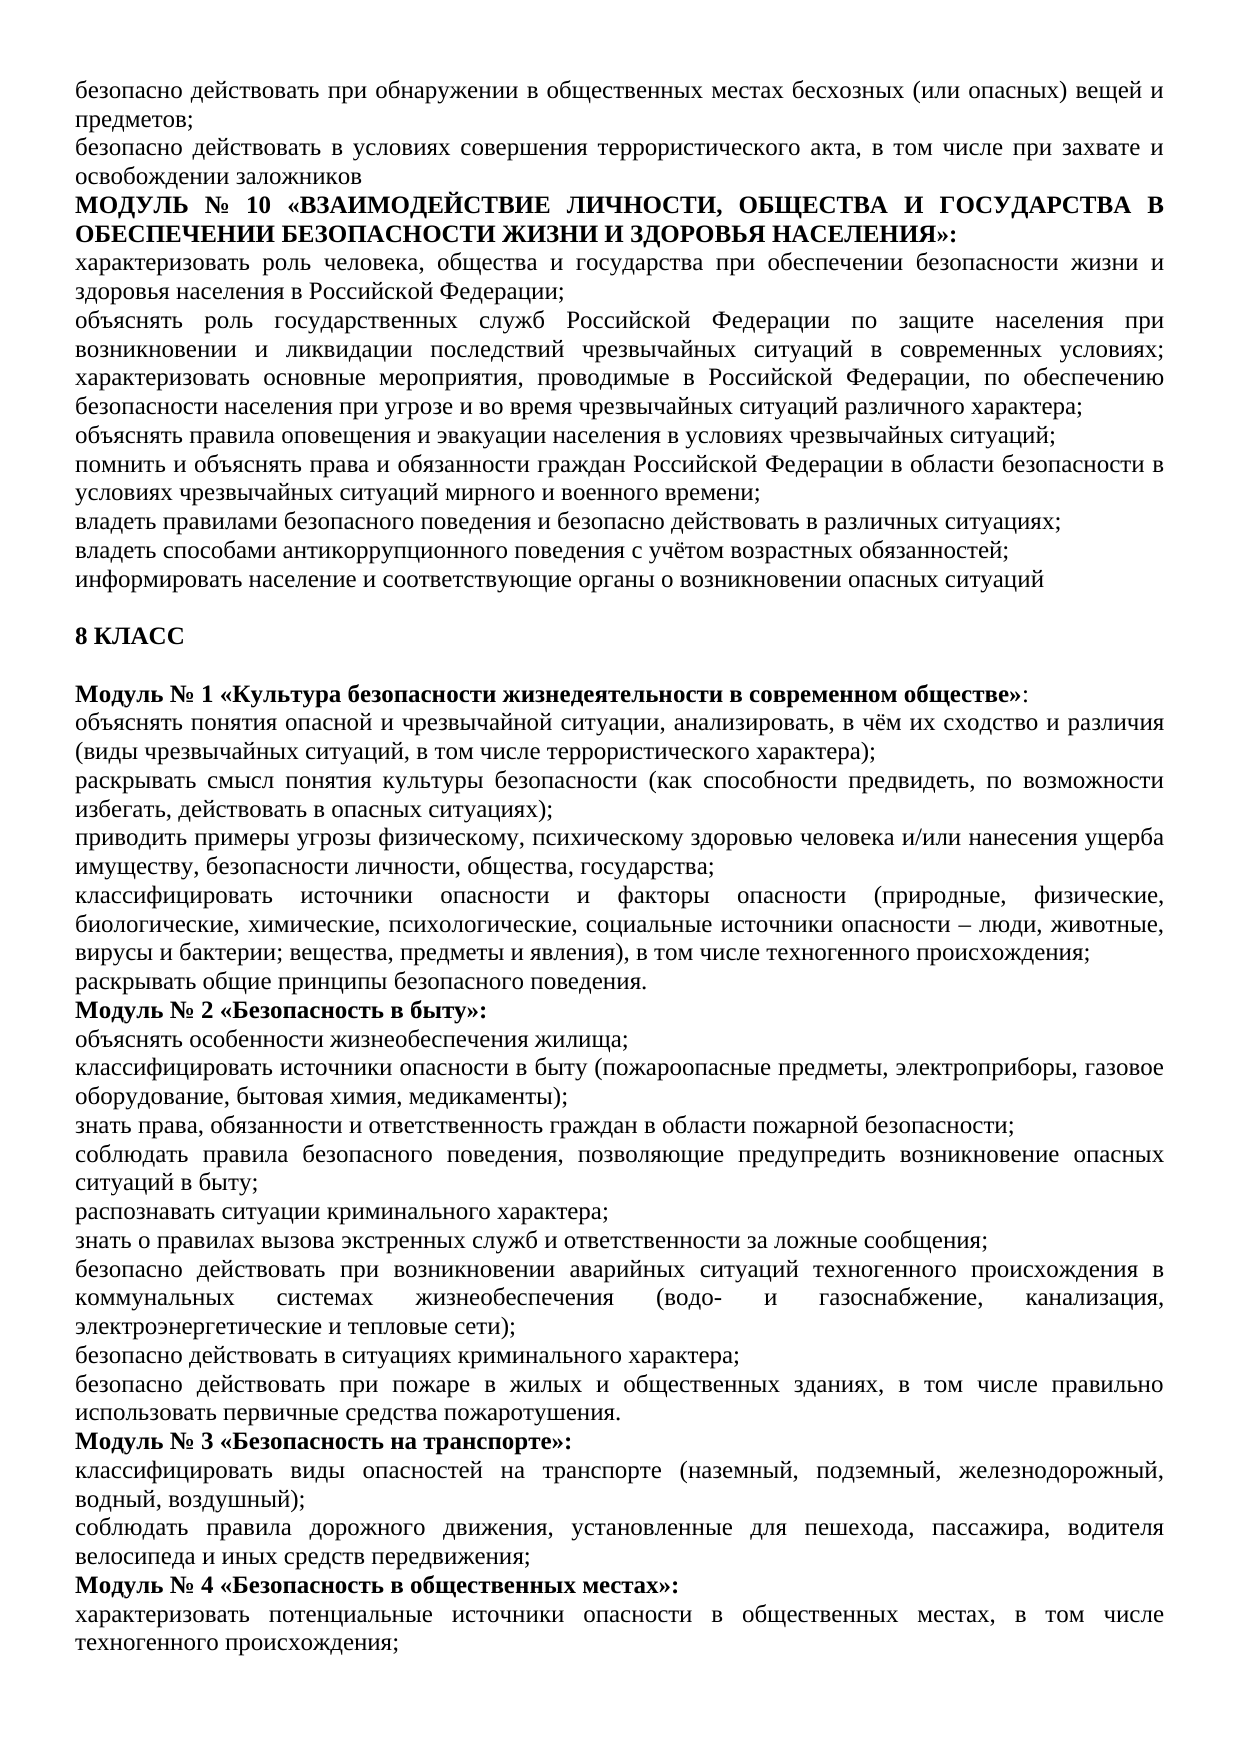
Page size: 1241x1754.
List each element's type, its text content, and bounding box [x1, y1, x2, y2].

text раскрывать смысл понятия культуры безопасности (как способности предвидеть, по возможности избегать, действовать в опасных ситуациях); [75, 765, 1165, 822]
text знать о правилах вызова экстренных служб и ответственности за ложные сообщения; [75, 1225, 1165, 1254]
text Модуль № 1 «Культура безопасности жизнедеятельности в современном обществе»: [75, 679, 1165, 707]
text Модуль № 3 «Безопасность на транспорте»: [75, 1426, 1165, 1455]
text классифицировать виды опасностей на транспорте (наземный, подземный, железнодорожный, водный, воздушный); [75, 1455, 1165, 1512]
text знать права, обязанности и ответственность граждан в области пожарной безопасности; [75, 1110, 1165, 1139]
text объяснять правила оповещения и эвакуации населения в условиях чрезвычайных ситуаций; [75, 420, 1165, 449]
text классифицировать источники опасности в быту (пожароопасные предметы, электроприборы, газовое оборудование, бытовая химия, медикаменты); [75, 1052, 1165, 1110]
text 8 КЛАСС [75, 621, 1165, 650]
text объяснять понятия опасной и чрезвычайной ситуации, анализировать, в чём их сходство и различия (виды чрезвычайных ситуаций, в том числе террористического характера); [75, 707, 1165, 765]
text распознавать ситуации криминального характера; [75, 1196, 1165, 1225]
text объяснять особенности жизнеобеспечения жилища; [75, 1024, 1165, 1052]
text безопасно действовать при возникновении аварийных ситуаций техногенного происхождения в коммунальных системах жизнеобеспечения (водо- и газоснабжение, канализация, электроэнергетические и тепловые сети); [75, 1254, 1165, 1340]
text информировать население и соответствующие органы о возникновении опасных ситуаций [75, 564, 1165, 592]
text владеть правилами безопасного поведения и безопасно действовать в различных ситуациях; [75, 506, 1165, 535]
text безопасно действовать в ситуациях криминального характера; [75, 1340, 1165, 1369]
text Модуль № 2 «Безопасность в быту»: [75, 995, 1165, 1024]
text классифицировать источники опасности и факторы опасности (природные, физические, биологические, химические, психологические, социальные источники опасности – люди, животные, вирусы и бактерии; вещества, предметы и явления), в том числе техногенного происхождения; [75, 880, 1165, 966]
text Модуль № 4 «Безопасность в общественных местах»: [75, 1570, 1165, 1599]
text безопасно действовать в условиях совершения террористического акта, в том числе при захвате и освобождении заложников [75, 132, 1165, 190]
text раскрывать общие принципы безопасного поведения. [75, 966, 1165, 995]
text характеризовать роль человека, общества и государства при обеспечении безопасности жизни и здоровья населения в Российской Федерации; [75, 247, 1165, 305]
text помнить и объяснять права и обязанности граждан Российской Федерации в области безопасности в условиях чрезвычайных ситуаций мирного и военного времени; [75, 449, 1165, 506]
text безопасно действовать при обнаружении в общественных местах бесхозных (или опасных) вещей и предметов; [75, 75, 1165, 132]
text владеть способами антикоррупционного поведения с учётом возрастных обязанностей; [75, 535, 1165, 564]
text соблюдать правила безопасного поведения, позволяющие предупредить возникновение опасных ситуаций в быту; [75, 1139, 1165, 1196]
text приводить примеры угрозы физическому, психическому здоровью человека и/или нанесения ущерба имуществу, безопасности личности, общества, государства; [75, 822, 1165, 880]
text безопасно действовать при пожаре в жилых и общественных зданиях, в том числе правильно использовать первичные средства пожаротушения. [75, 1369, 1165, 1426]
text объяснять роль государственных служб Российской Федерации по защите населения при возникновении и ликвидации последствий чрезвычайных ситуаций в современных условиях; характеризовать основные мероприятия, проводимые в Российской Федерации, по обеспечению безопасности населения при угрозе и во время чрезвычайных ситуаций различного характера; [75, 305, 1165, 420]
text характеризовать потенциальные источники опасности в общественных местах, в том числе техногенного происхождения; [75, 1599, 1165, 1656]
text МОДУЛЬ № 10 «ВЗАИМОДЕЙСТВИЕ ЛИЧНОСТИ, ОБЩЕСТВА И ГОСУДАРСТВА В ОБЕСПЕЧЕНИИ БЕЗОПАСНОСТИ ЖИЗНИ И ЗДОРОВЬЯ НАСЕЛЕНИЯ»: [75, 190, 1165, 247]
text соблюдать правила дорожного движения, установленные для пешехода, пассажира, водителя велосипеда и иных средств передвижения; [75, 1512, 1165, 1570]
